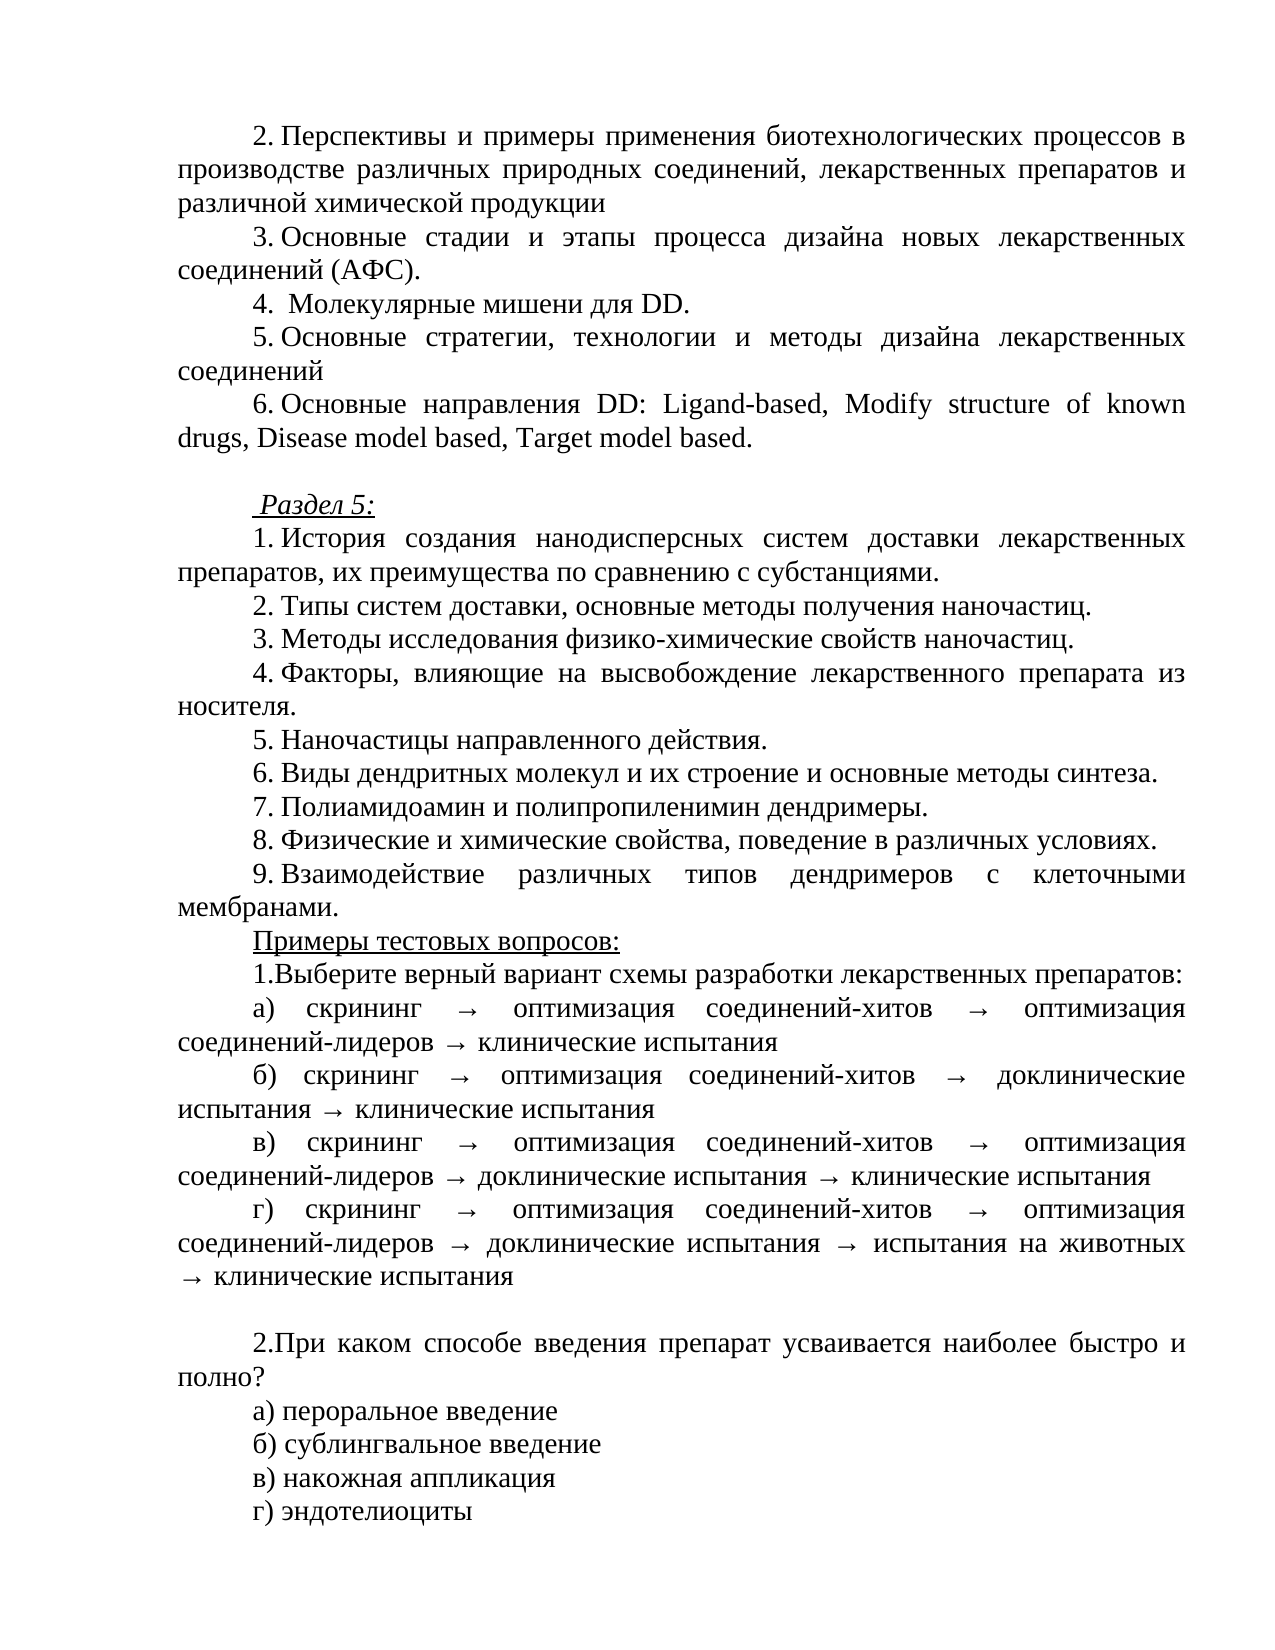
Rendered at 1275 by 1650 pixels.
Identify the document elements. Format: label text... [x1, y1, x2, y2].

list Основные стратегии, технологии и методы дизайна лекарственных соединений [177, 319, 1186, 386]
text Примеры тестовых вопросов: [177, 923, 1186, 957]
list История создания нанодисперсных систем доставки лекарственных препаратов, их преимущества по сравнению с субстанциями. [177, 521, 1186, 588]
list Методы исследования физико-химические свойств наночастиц. [177, 621, 1186, 655]
text г) эндотелиоциты [177, 1493, 1186, 1527]
list Наночастицы направленного действия. [177, 722, 1186, 755]
text в) накожная аппликация [177, 1460, 1186, 1493]
list Виды дендритных молекул и их строение и основные методы синтеза. [177, 755, 1186, 789]
list Факторы, влияющие на высвобождение лекарственного препарата из носителя. [177, 655, 1186, 722]
text б) сублингвальное введение [177, 1426, 1186, 1460]
text Раздел 5: [177, 487, 1186, 521]
text а) скрининг → оптимизация соединений-хитов → оптимизация соединений-лидеров → клинические испытания [177, 990, 1186, 1057]
list Полиамидоамин и полипропиленимин дендримеры. [177, 789, 1186, 822]
text б) скрининг → оптимизация соединений-хитов → доклинические испытания → клинические испытания [177, 1057, 1186, 1124]
list Молекулярные мишени для DD. [177, 286, 1186, 319]
list Основные направления DD: Ligand-based, Modify structure of known drugs, Disease model based, Target model based. [177, 386, 1186, 453]
text г) скрининг → оптимизация соединений-хитов → оптимизация соединений-лидеров → доклинические испытания → испытания на животных → клинические испытания [177, 1191, 1186, 1292]
text а) пероральное введение [177, 1393, 1186, 1426]
list Основные стадии и этапы процесса дизайна новых лекарственных соединений (АФС). [177, 219, 1186, 286]
text 2.При каком способе введения препарат усваивается наиболее быстро и полно? [177, 1326, 1186, 1393]
text в) скрининг → оптимизация соединений-хитов → оптимизация соединений-лидеров → доклинические испытания → клинические испытания [177, 1124, 1186, 1191]
list Типы систем доставки, основные методы получения наночастиц. [177, 588, 1186, 621]
text 1.Выберите верный вариант схемы разработки лекарственных препаратов: [177, 957, 1186, 990]
list Взаимодействие различных типов дендримеров с клеточными мембранами. [177, 856, 1186, 923]
list Физические и химические свойства, поведение в различных условиях. [177, 822, 1186, 856]
list Перспективы и примеры применения биотехнологических процессов в производстве различных природных соединений, лекарственных препаратов и различной химической продукции [177, 118, 1186, 219]
